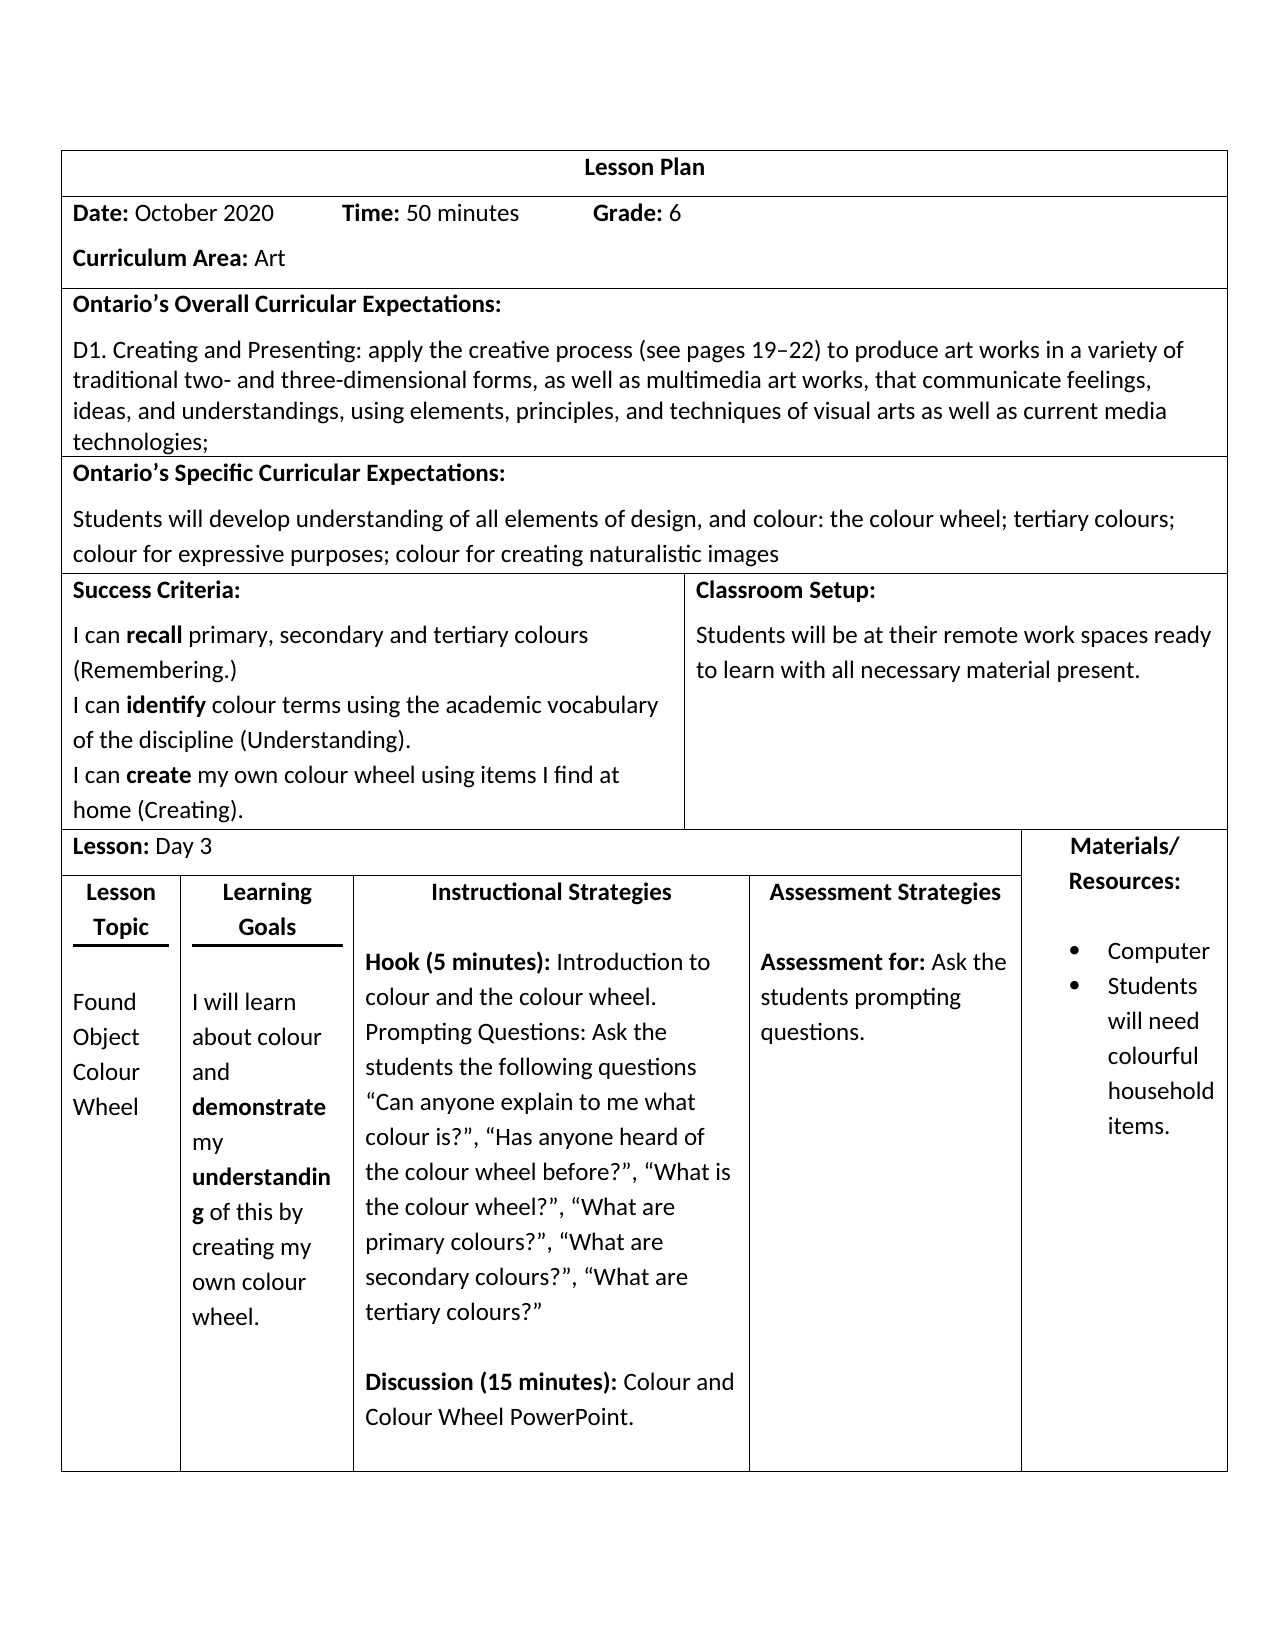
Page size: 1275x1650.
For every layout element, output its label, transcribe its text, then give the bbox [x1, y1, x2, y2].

table_cell Success Criteria: I can recall primary, secondary and tertiary colours (Remembering.) I can identify colour terms using the academic vocabulary of the discipline (Understanding). I can create my own colour wheel using items I find at home (Creating). [62, 574, 684, 829]
table_cell Materials/ Resources: Computer Students will need colourful household items. [1022, 830, 1227, 1471]
table_header Lesson Plan [62, 151, 1227, 196]
table_cell Classroom Setup: Students will be at their remote work spaces ready to learn with all necessary material present. [685, 574, 1227, 829]
table_cell Ontario’s Specific Curricular Expectations: Students will develop understanding of all elements of design, and colour: the colour wheel; tertiary colours; colour for expressive purposes; colour for creating naturalistic images [62, 457, 1227, 573]
table_cell Date: October 2020 Time: 50 minutes Grade: 6 Curriculum Area: Art [62, 197, 1227, 287]
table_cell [354, 876, 749, 1471]
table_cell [750, 876, 1021, 1471]
table_cell Ontario’s Overall Curricular Expectations: D1. Creating and Presenting: apply the creative process (see pages 19–22) to produce art works in a variety of traditional two- and three-dimensional forms, as well as multimedia art works, that communicate feelings, ideas, and understandings, using elements, principles, and techniques of visual arts as well as current media technologies; [62, 289, 1227, 456]
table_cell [181, 876, 353, 1471]
table_cell Lesson: Day 3 [62, 830, 1021, 875]
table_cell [62, 876, 180, 1471]
